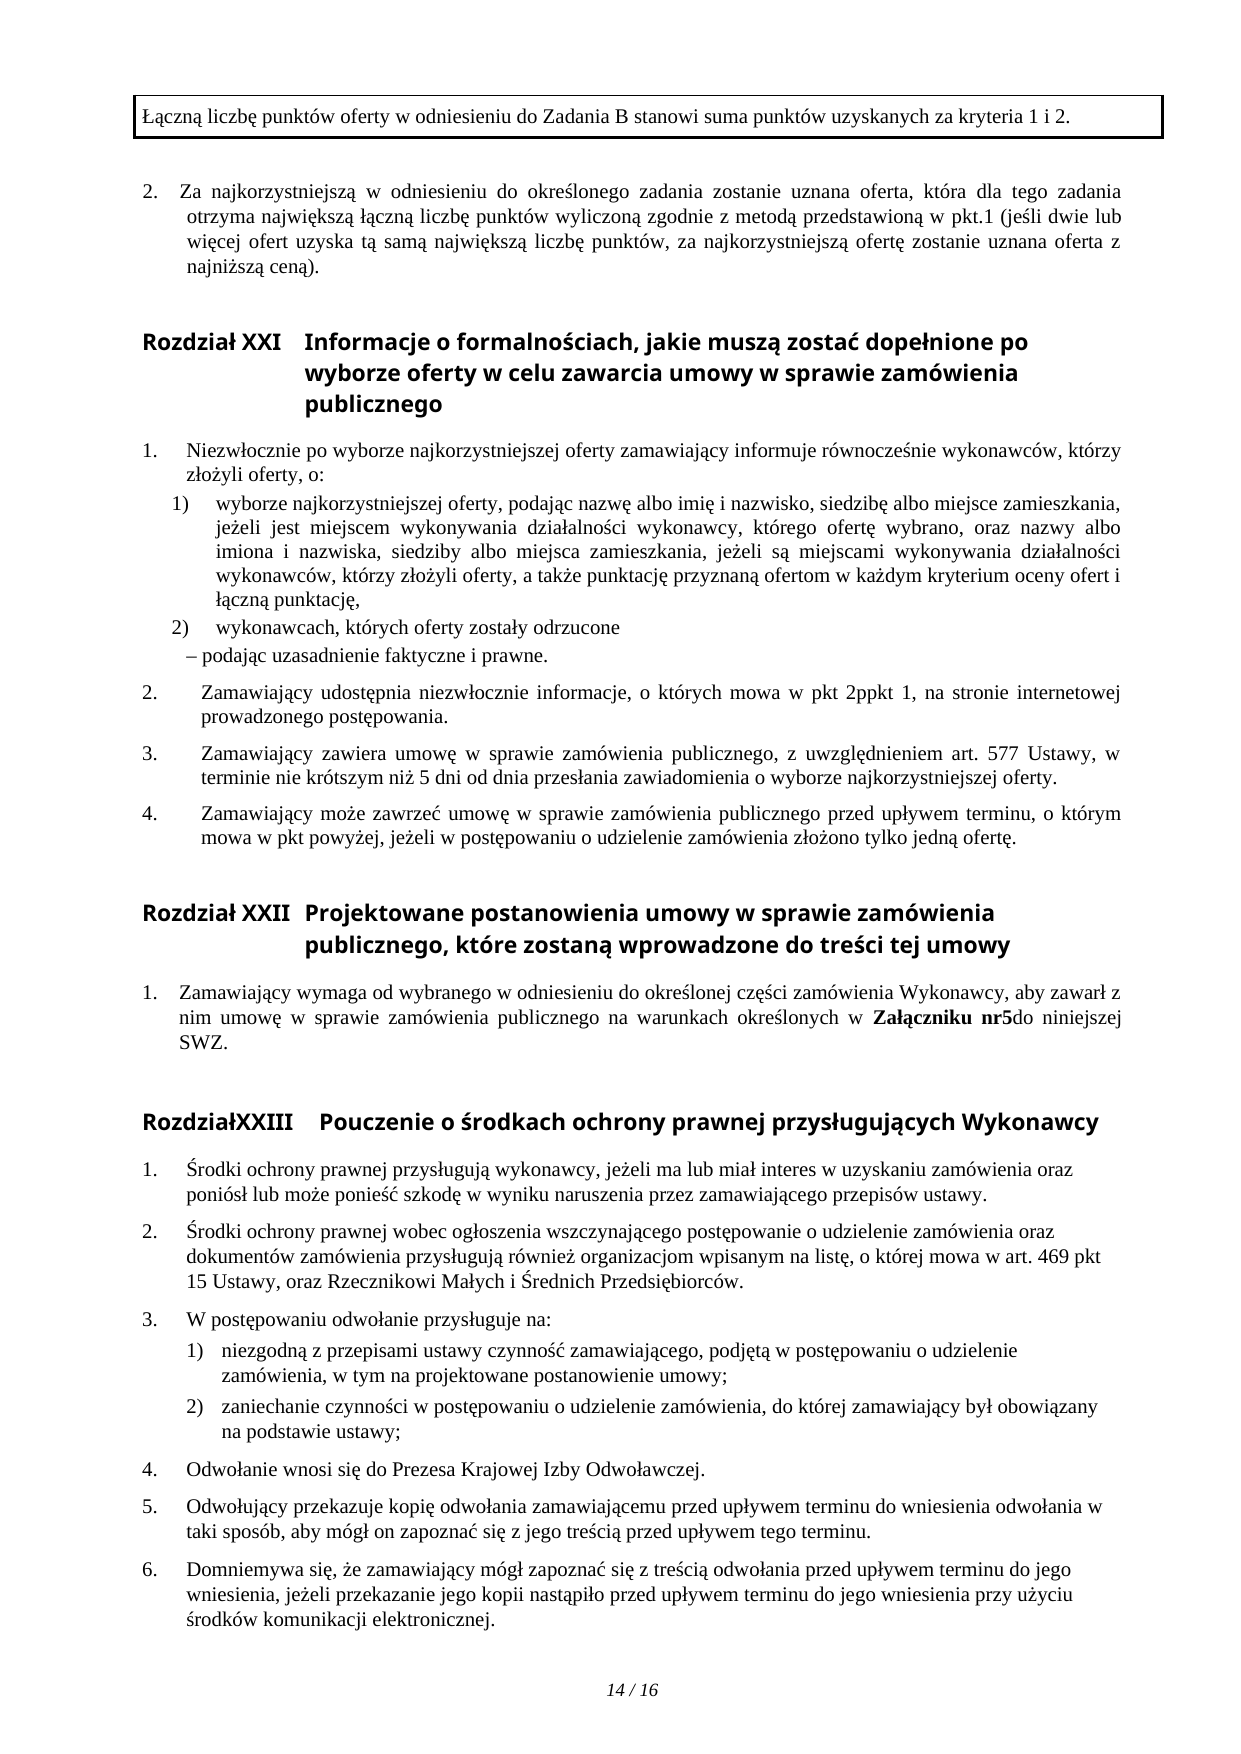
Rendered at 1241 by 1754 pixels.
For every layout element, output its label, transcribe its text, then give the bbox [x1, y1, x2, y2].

text 5. Odwołujący przekazuje kopię odwołania zamawiającemu przed upływem terminu do wniesienia odwołania w taki sposób, aby mógł on zapoznać się z jego treścią przed upływem tego terminu. [142, 1493, 1122, 1543]
text 2. Środki ochrony prawnej wobec ogłoszenia wszczynającego postępowanie o udzielenie zamówienia oraz dokumentów zamówienia przysługują również organizacjom wpisanym na listę, o której mowa w art. 469 pkt 15 Ustawy, oraz Rzecznikowi Małych i Średnich Przedsiębiorców. [142, 1218, 1122, 1293]
text 2) zaniechanie czynności w postępowaniu o udzielenie zamówienia, do której zamawiający był obowiązany na podstawie ustawy; [186, 1393, 1122, 1443]
text 1) niezgodną z przepisami ustawy czynność zamawiającego, podjętą w postępowaniu o udzielenie zamówienia, w tym na projektowane postanowienie umowy; [186, 1337, 1122, 1387]
text – podając uzasadnienie faktyczne i prawne. [186, 643, 1122, 667]
text 4. Odwołanie wnosi się do Prezesa Krajowej Izby Odwoławczej. [142, 1456, 1122, 1481]
text 1. Zamawiający wymaga od wybranego w odniesieniu do określonej części zamówienia Wykonawcy, aby zawarł z nim umowę w sprawie zamówienia publicznego na warunkach określonych w Załączniku nr5do niniejszej SWZ. [142, 979, 1122, 1054]
text Rozdział XXII Projektowane postanowienia umowy w sprawie zamówienia publicznego, które zostaną wprowadzone do treści tej umowy [142, 897, 1122, 960]
text 4. Zamawiający może zawrzeć umowę w sprawie zamówienia publicznego przed upływem terminu, o którym mowa w pkt powyżej, jeżeli w postępowaniu o udzielenie zamówienia złożono tylko jedną ofertę. [142, 801, 1122, 849]
text 1. Środki ochrony prawnej przysługują wykonawcy, jeżeli ma lub miał interes w uzyskaniu zamówienia oraz poniósł lub może ponieść szkodę w wyniku naruszenia przez zamawiającego przepisów ustawy. [142, 1156, 1122, 1206]
text 1) wyborze najkorzystniejszej oferty, podając nazwę albo imię i nazwisko, siedzibę albo miejsce zamieszkania, jeżeli jest miejscem wykonywania działalności wykonawcy, którego ofertę wybrano, oraz nazwy albo imiona i nazwiska, siedziby albo miejsca zamieszkania, jeżeli są miejscami wykonywania działalności wykonawców, którzy złożyli oferty, a także punktację przyznaną ofertom w każdym kryterium oceny ofert i łączną punktację, [171, 491, 1122, 611]
text 6. Domniemywa się, że zamawiający mógł zapoznać się z treścią odwołania przed upływem terminu do jego wniesienia, jeżeli przekazanie jego kopii nastąpiło przed upływem terminu do jego wniesienia przy użyciu środków komunikacji elektronicznej. [142, 1556, 1122, 1631]
text 3. W postępowaniu odwołanie przysługuje na: [142, 1306, 1122, 1331]
text 2. Zamawiający udostępnia niezwłocznie informacje, o których mowa w pkt 2ppkt 1, na stronie internetowej prowadzonego postępowania. [142, 680, 1122, 728]
list Za najkorzystniejszą w odniesieniu do określonego zadania zostanie uznana oferta, która dla tego zadania otrzyma największą łączną liczbę punktów wyliczoną zgodnie z metodą przedstawioną w pkt.1 (jeśli dwie lub więcej ofert uzyska tą samą największą liczbę punktów, za najkorzystniejszą ofertę zostanie uznana oferta z najniższą ceną). [142, 178, 1122, 278]
text 1. Niezwłocznie po wyborze najkorzystniejszej oferty zamawiający informuje równocześnie wykonawców, którzy złożyli oferty, o: [142, 438, 1122, 486]
text Rozdział XXI Informacje o formalnościach, jakie muszą zostać dopełnione po wyborze oferty w celu zawarcia umowy w sprawie zamówienia publicznego [142, 326, 1122, 419]
text RozdziałXXIII Pouczenie o środkach ochrony prawnej przysługujących Wykonawcy [142, 1106, 1122, 1137]
table_cell Łączną liczbę punktów oferty w odniesieniu do Zadania B stanowi suma punktów uzyskanych za kryteria 1 i 2. [136, 96, 1161, 136]
text 2) wykonawcach, których oferty zostały odrzucone [171, 615, 1122, 639]
text 3. Zamawiający zawiera umowę w sprawie zamówienia publicznego, z uwzględnieniem art. 577 Ustawy, w terminie nie krótszym niż 5 dni od dnia przesłania zawiadomienia o wyborze najkorzystniejszej oferty. [142, 741, 1122, 789]
